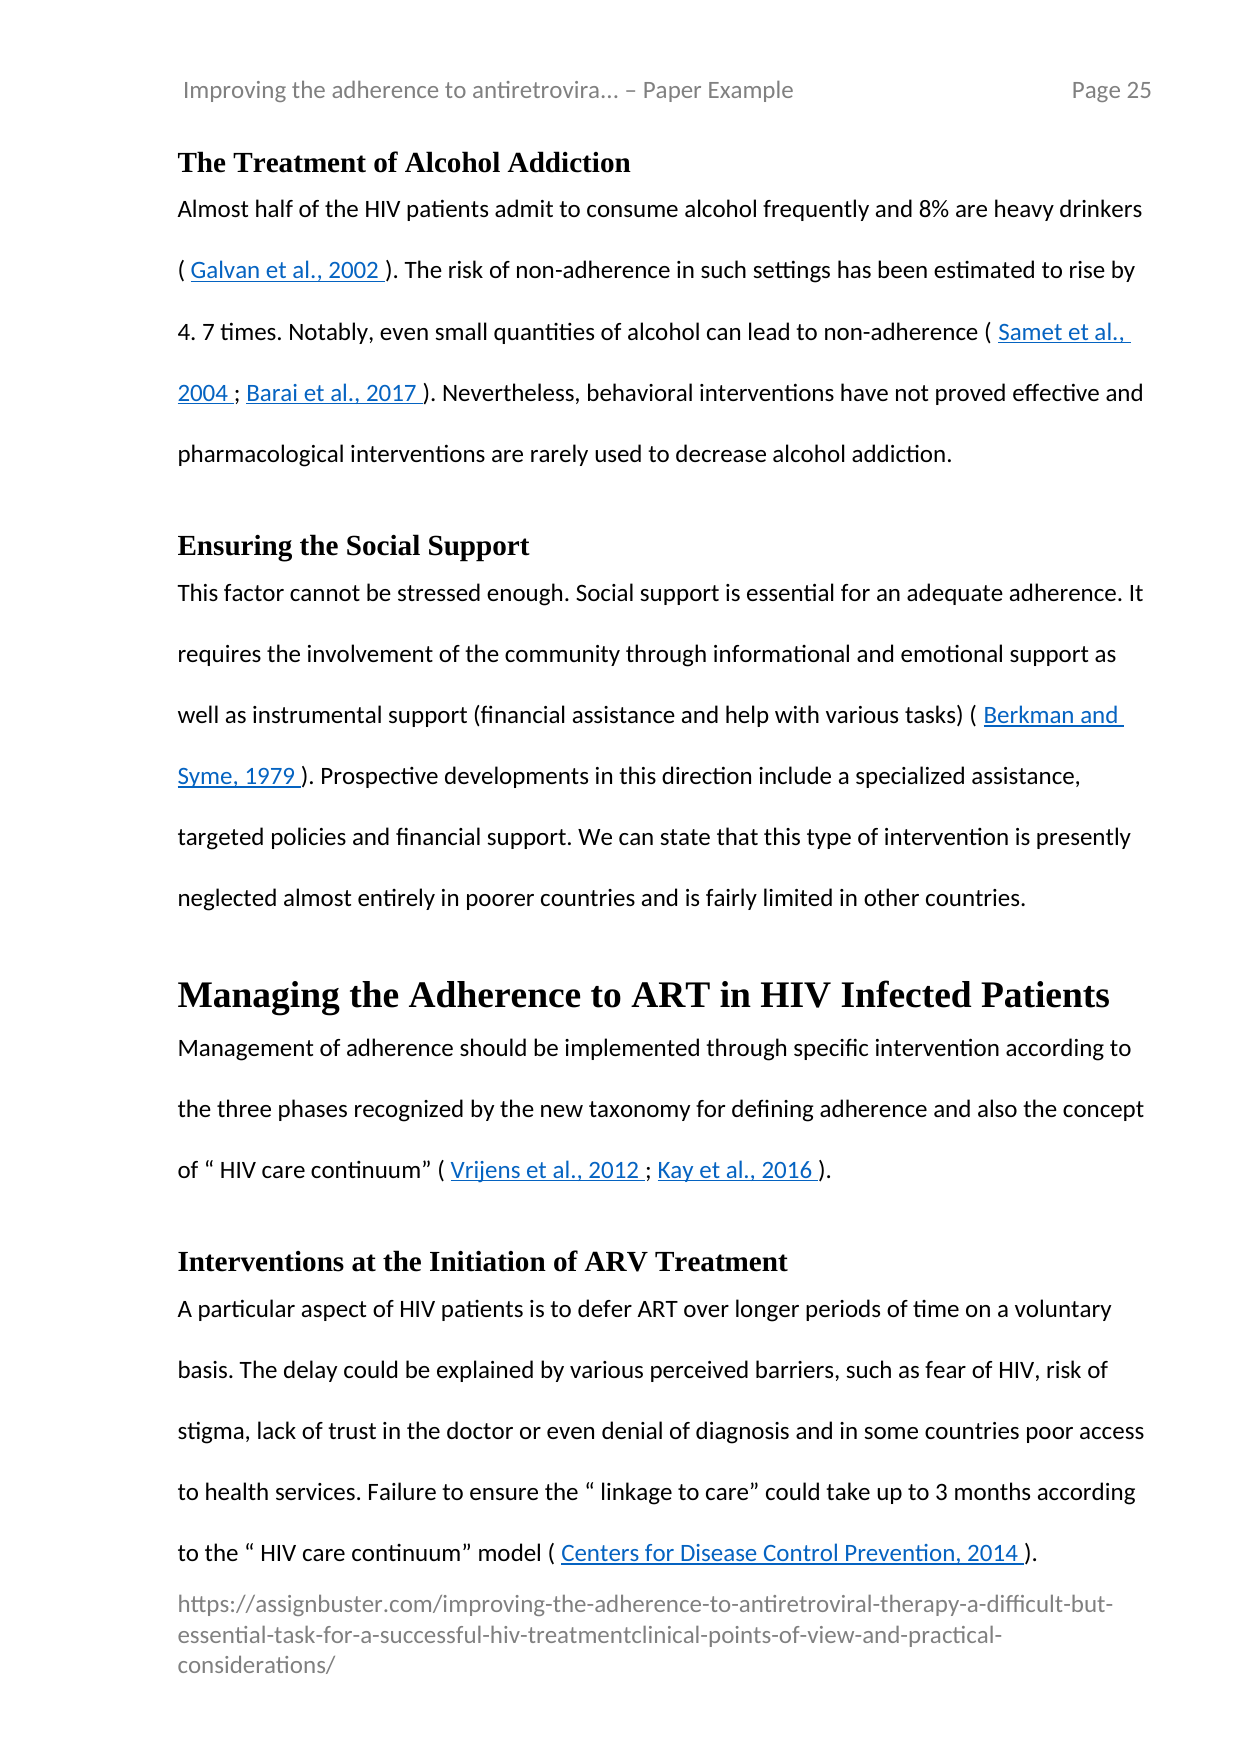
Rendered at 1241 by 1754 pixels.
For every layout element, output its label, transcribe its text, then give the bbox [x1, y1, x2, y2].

text Almost half of the HIV patients admit to consume alcohol frequently and 8% are heavy drinkers ( Galvan et al., 2002 ). The risk of non-adherence in such settings has been estimated to rise by 4. 7 times. Notably, even small quantities of alcohol can lead to non-adherence ( Samet et al., 2004 ; Barai et al., 2017 ). Nevertheless, behavioral interventions have not proved effective and pharmacological interventions are rarely used to decrease alcohol addiction. [177, 194, 1152, 468]
text Management of adherence should be implemented through specific intervention according to the three phases recognized by the new taxonomy for defining adherence and also the concept of “ HIV care continuum” ( Vrijens et al., 2012 ; Kay et al., 2016 ). [177, 1032, 1152, 1184]
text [177, 1293, 1152, 1568]
subtitle Interventions at the Initiation of ARV Treatment [177, 1244, 1152, 1278]
subtitle Managing the Adherence to ART in HIV Infected Patients [177, 973, 1152, 1016]
text This factor cannot be stressed enough. Social support is essential for an adequate adherence. It requires the involvement of the community through informational and emotional support as well as instrumental support (financial assistance and help with various tasks) ( Berkman and Syme, 1979 ). Prospective developments in this direction include a specialized assistance, targeted policies and financial support. We can state that this type of intervention is presently neglected almost entirely in poorer countries and is fairly limited in other countries. [177, 577, 1152, 913]
subtitle Ensuring the Social Support [177, 528, 1152, 562]
subtitle The Treatment of Alcohol Addiction [177, 145, 1152, 178]
